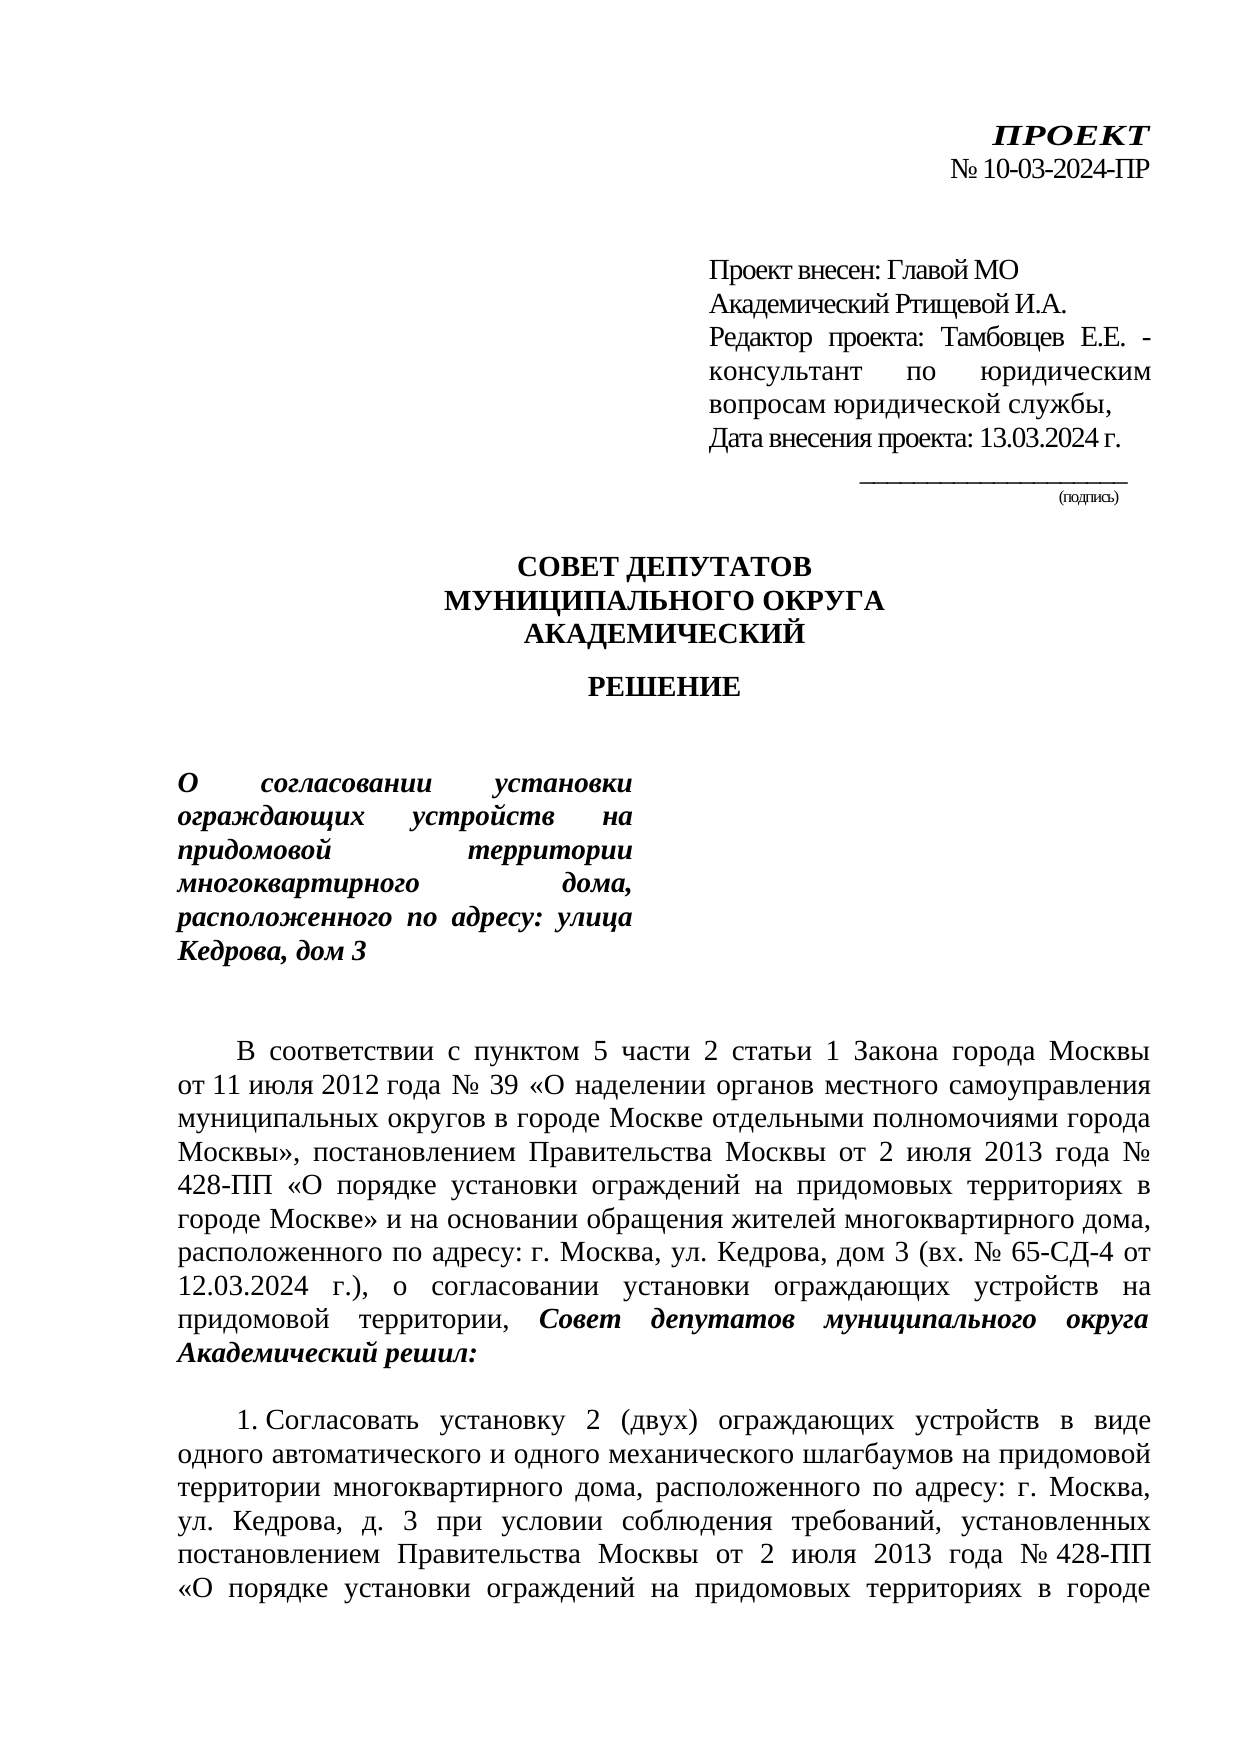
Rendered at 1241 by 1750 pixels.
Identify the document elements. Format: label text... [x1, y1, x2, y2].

text В соответствии с пунктом 5 части 2 статьи 1 Закона города Москвы от 11 июля 2012 года № 39 «О наделении органов местного самоуправления муниципальных округов в городе Москве отдельными полномочиями города Москвы», постановлением Правительства Москвы от 2 июля 2013 года № 428-ПП «О порядке установки ограждений на придомовых территориях в городе Москве» и на основании обращения жителей многоквартирного дома, расположенного по адресу: г. Москва, ул. Кедрова, дом 3 (вх. № 65-СД-4 от 12.03.2024 г.), о согласовании установки ограждающих устройств на придомовой территории, Совет депутатов муниципального округа Академический решил: [177, 1033, 1152, 1369]
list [177, 1402, 1152, 1603]
text (подпись) [177, 487, 1152, 521]
text СОВЕТ ДЕПУТАТОВ [177, 549, 1152, 583]
text № 10-03-2024-ПР [709, 152, 1152, 185]
text АКАДЕМИЧЕСКИЙ [177, 616, 1152, 650]
text РЕШЕНИЕ [177, 669, 1152, 703]
text Дата внесения проекта: 13.03.2024 г. [709, 420, 1152, 453]
text ПРОЕКТ [709, 118, 1152, 152]
text ____________________ [709, 453, 1152, 487]
text О согласовании установки ограждающих устройств на придомовой территории многоквартирного дома, расположенного по адресу: улица Кедрова, дом 3 [177, 765, 636, 966]
text Редактор проекта: Тамбовцев Е.Е. - консультант по юридическим вопросам юридической службы, [709, 319, 1152, 420]
text Проект внесен: Главой МО Академический Ртищевой И.А. [709, 252, 1152, 319]
text МУНИЦИПАЛЬНОГО ОКРУГА [177, 583, 1152, 616]
